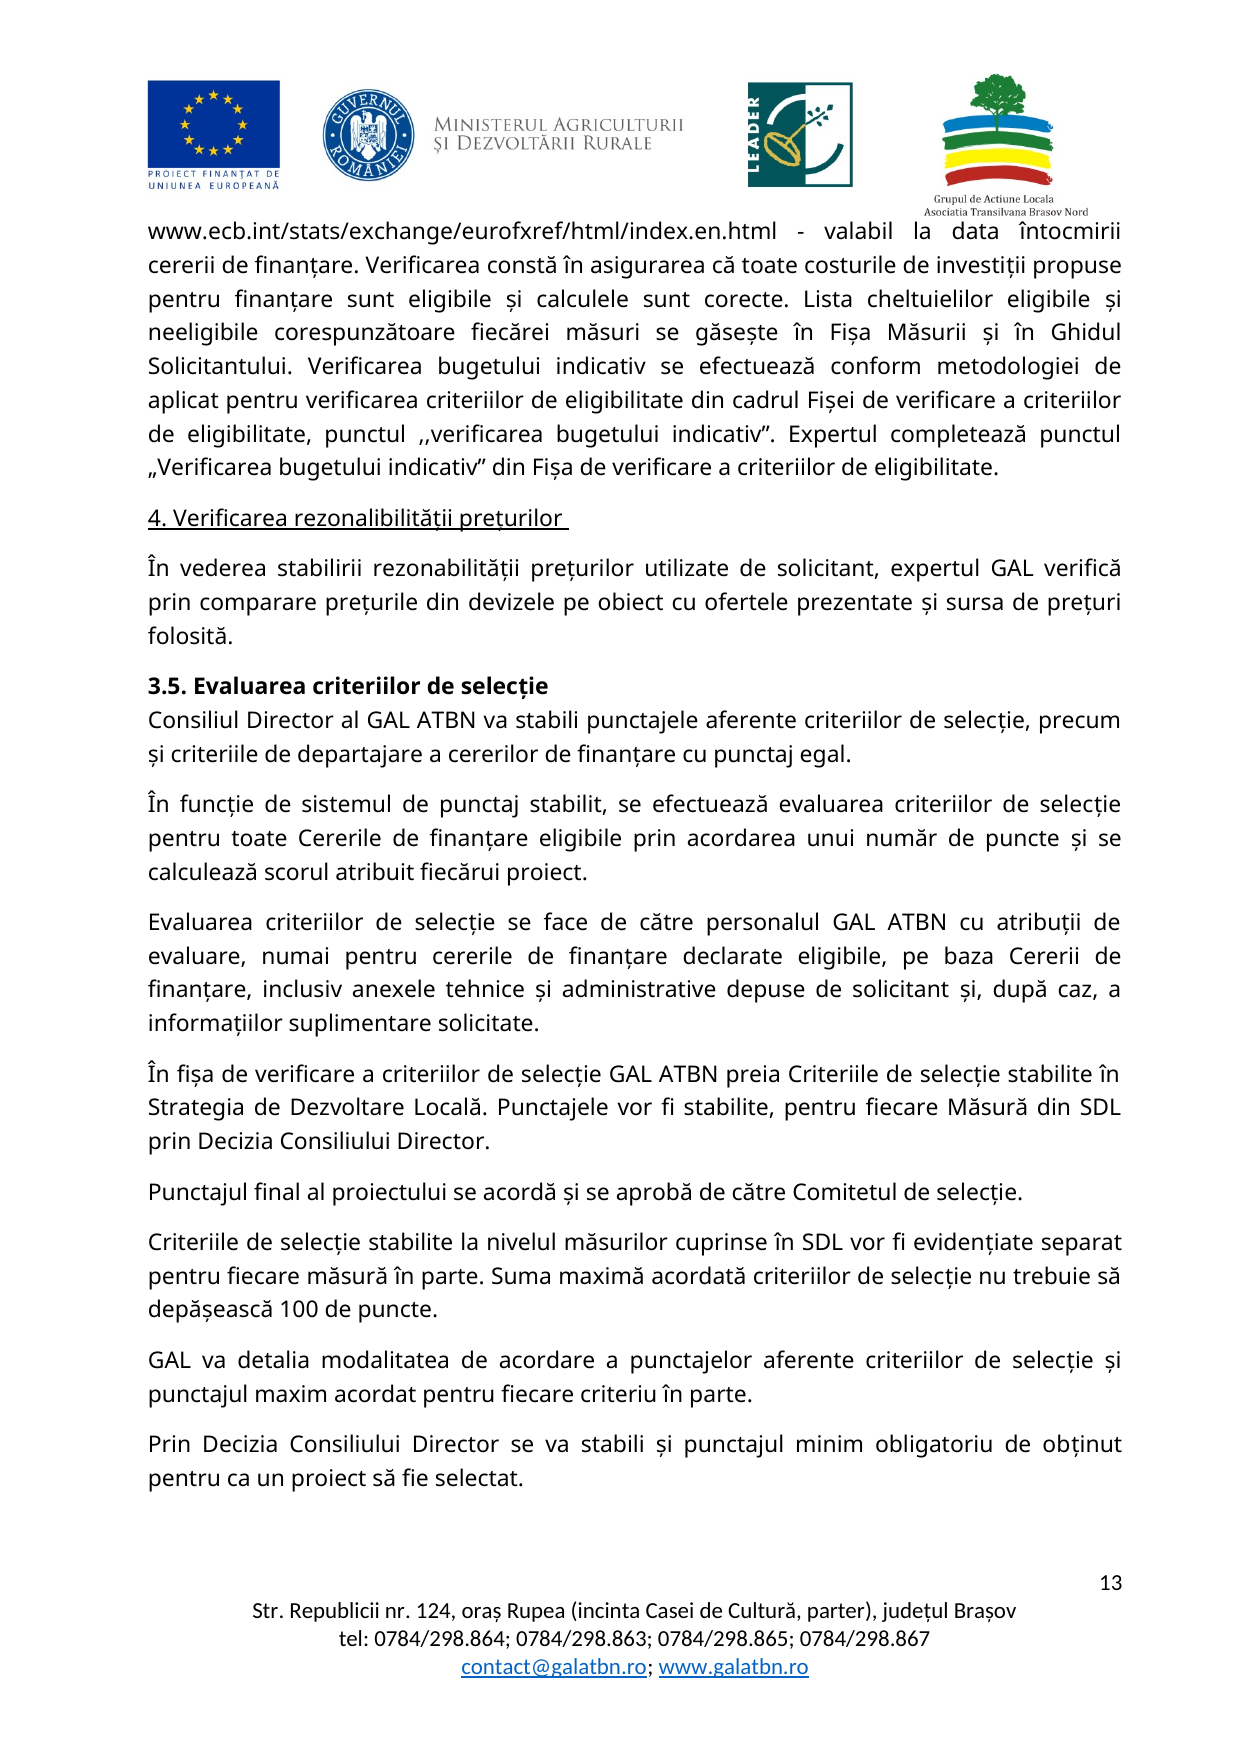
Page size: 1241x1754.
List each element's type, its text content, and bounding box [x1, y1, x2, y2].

subtitle 3.5. Evaluarea criteriilor de selecţie [148, 670, 1122, 701]
text În fișa de verificare a criteriilor de selecție GAL ATBN preia Criteriile de selecție stabilite în Strategia de Dezvoltare Locală. Punctajele vor fi stabilite, pentru fiecare Măsură din SDL prin Decizia Consiliului Director. [148, 1058, 1122, 1156]
text Punctajul final al proiectului se acordă și se aprobă de către Comitetul de selecție. [148, 1176, 1122, 1207]
text GAL va detalia modalitatea de acordare a punctajelor aferente criteriilor de selecţie şi punctajul maxim acordat pentru fiecare criteriu în parte. [148, 1344, 1122, 1409]
text Prin Decizia Consiliului Director se va stabili și punctajul minim obligatoriu de obţinut pentru ca un proiect să fie selectat. [148, 1428, 1122, 1493]
picture [147, 73, 1088, 216]
text Consiliul Director al GAL ATBN va stabili punctajele aferente criteriilor de selecţie, precum şi criteriile de departajare a cererilor de finanţare cu punctaj egal. [148, 704, 1122, 769]
text În funcţie de sistemul de punctaj stabilit, se efectuează evaluarea criteriilor de selecţie pentru toate Cererile de finanţare eligibile prin acordarea unui număr de puncte şi se calculează scorul atribuit fiecărui proiect. [148, 788, 1122, 887]
text Criteriile de selecţie stabilite la nivelul măsurilor cuprinse în SDL vor fi evidenţiate separat pentru fiecare măsură în parte. Suma maximă acordată criteriilor de selecţie nu trebuie să depăşească 100 de puncte. [148, 1226, 1122, 1325]
text Evaluarea criteriilor de selecţie se face de către personalul GAL ATBN cu atribuții de evaluare, numai pentru cererile de finanţare declarate eligibile, pe baza Cererii de finanţare, inclusiv anexele tehnice şi administrative depuse de solicitant şi, după caz, a informaţiilor suplimentare solicitate. [148, 906, 1122, 1038]
text 4. Verificarea rezonalibilităţii preţurilor [148, 502, 1122, 533]
text În vederea stabilirii rezonabilităţii preţurilor utilizate de solicitant, expertul GAL verifică prin comparare preţurile din devizele pe obiect cu ofertele prezentate şi sursa de preţuri folosită. [148, 552, 1122, 651]
